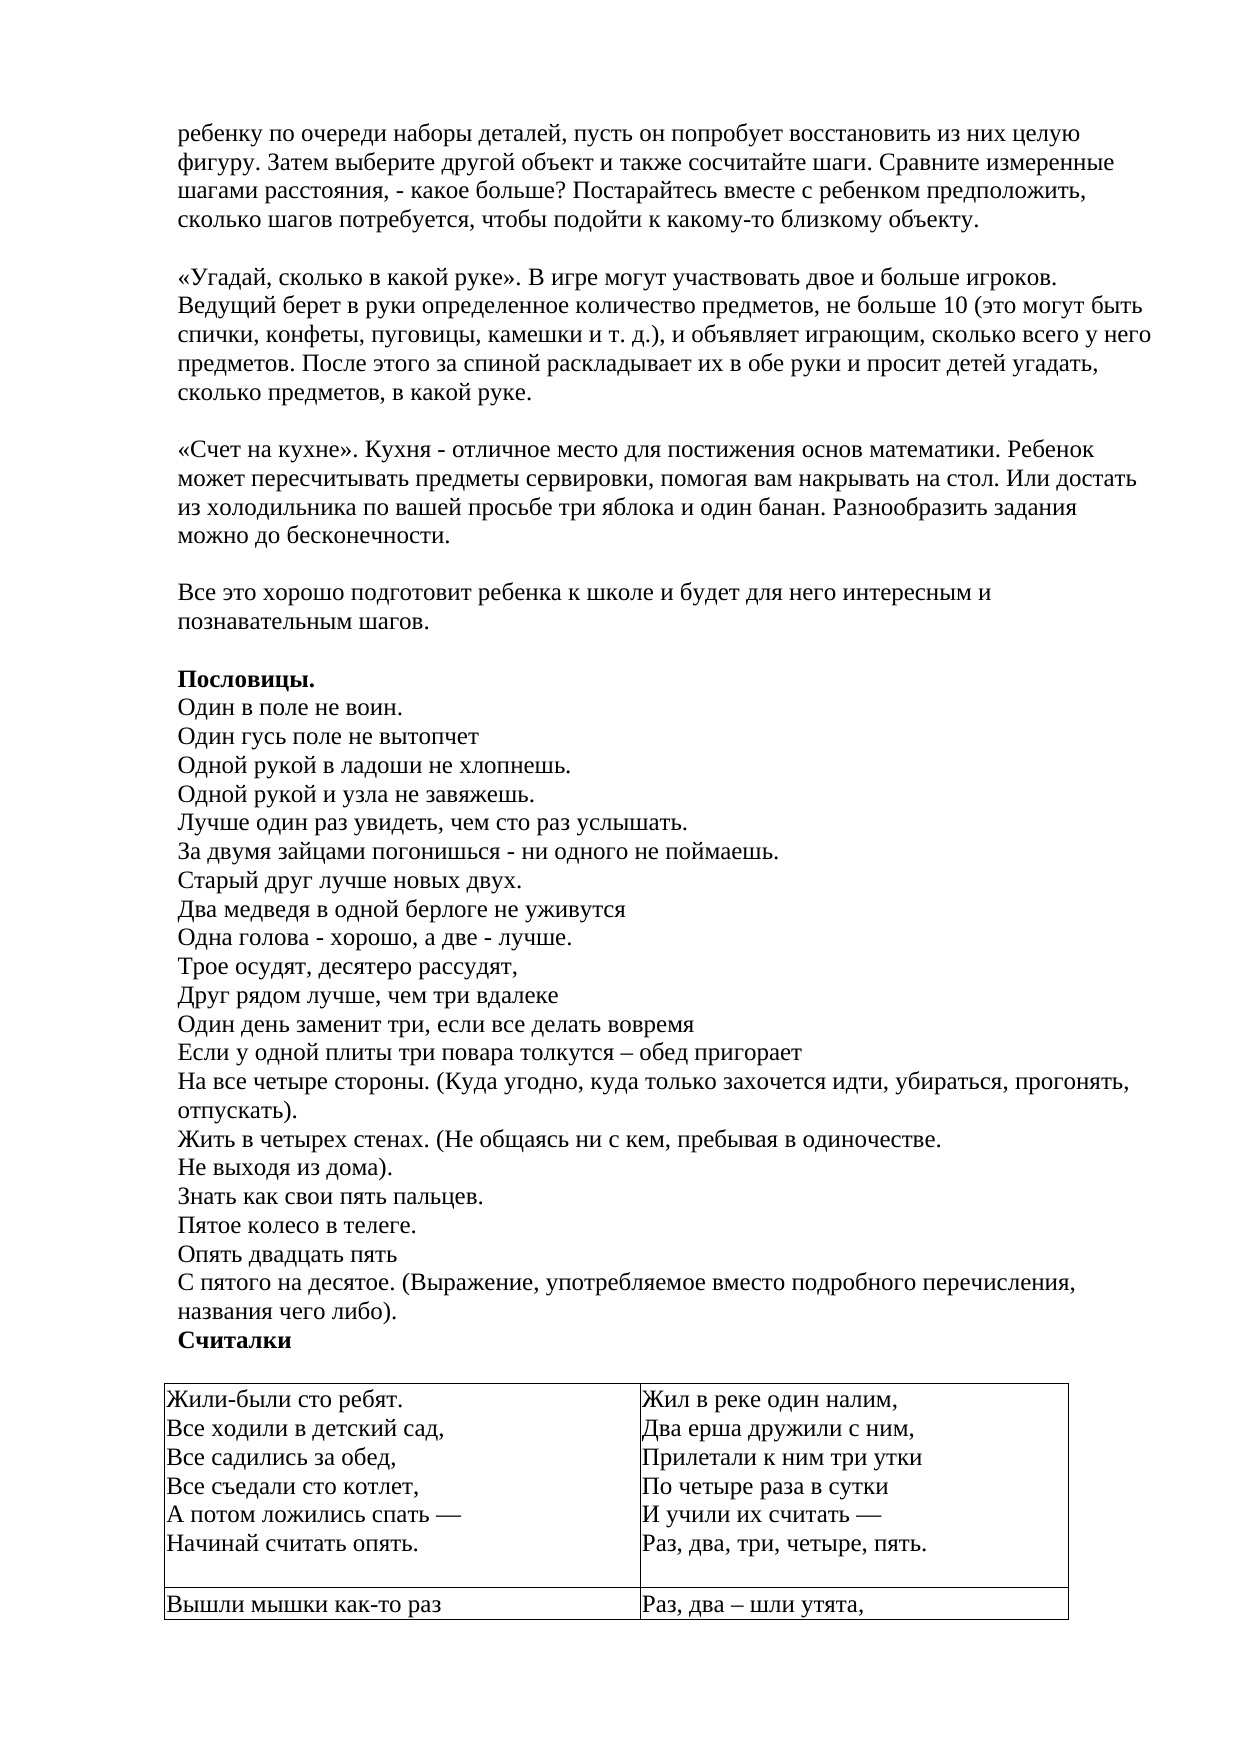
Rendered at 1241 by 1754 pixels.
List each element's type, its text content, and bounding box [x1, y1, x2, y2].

text Пословицы. [177, 664, 1152, 692]
text Друг рядом лучше, чем три вдалеке [177, 980, 1152, 1009]
text Пятое колесо в телеге. [177, 1210, 1152, 1239]
text Если у одной плиты три повара толкутся – обед пригорает [177, 1037, 1152, 1066]
table_header Жили-были сто ребят. Все ходили в детский сад, Все садились за обед, Все съедали сто котлет, А потом ложились спать — Начинай считать опять. [165, 1384, 640, 1587]
text Жить в четырех стенах. (Не общаясь ни с кем, пребывая в одиночестве. [177, 1124, 1152, 1152]
text «Угадай, сколько в какой руке». В игре могут участвовать двое и больше игроков. Ведущий берет в руки определенное количество предметов, не больше 10 (это могут быть спички, конфеты, пуговицы, камешки и т. д.), и объявляет играющим, сколько всего у него предметов. После этого за спиной раскладывает их в обе руки и просит детей угадать, сколько предметов, в какой руке. [177, 233, 1152, 406]
text Один в поле не воин. [177, 692, 1152, 721]
text Одна голова - хорошо, а две - лучше. [177, 922, 1152, 951]
text Лучше один раз увидеть, чем сто раз услышать. [177, 807, 1152, 836]
text Знать как свои пять пальцев. [177, 1181, 1152, 1210]
text Один день заменит три, если все делать вовремя [177, 1009, 1152, 1037]
text Считалки [177, 1325, 1152, 1354]
text С пятого на десятое. (Выражение, употребляемое вместо подробного перечисления, названия чего либо). [177, 1267, 1152, 1325]
text Один гусь поле не вытопчет [177, 721, 1152, 750]
text Все это хорошо подготовит ребенка к школе и будет для него интересным и познавательным шагов. [177, 577, 1152, 635]
text Трое осудят, десятеро рассудят, [177, 951, 1152, 980]
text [177, 118, 1152, 233]
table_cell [641, 1588, 1068, 1619]
text Одной рукой и узла не завяжешь. [177, 779, 1152, 807]
text За двумя зайцами погонишься - ни одного не поймаешь. [177, 836, 1152, 865]
text «Счет на кухне». Кухня - отличное место для постижения основ математики. Ребенок может пересчитывать предметы сервировки, помогая вам накрывать на стол. Или достать из холодильника по вашей просьбе три яблока и один банан. Разнообразить задания можно до бесконечности. [177, 406, 1152, 577]
text Опять двадцать пять [177, 1239, 1152, 1267]
text Старый друг лучше новых двух. [177, 865, 1152, 894]
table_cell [165, 1588, 640, 1619]
table_header Жил в реке один налим, Два ерша дружили с ним, Прилетали к ним три утки По четыре раза в сутки И учили их считать — Раз, два, три, четыре, пять. [641, 1384, 1068, 1587]
text Не выходя из дома). [177, 1152, 1152, 1181]
text Одной рукой в ладоши не хлопнешь. [177, 750, 1152, 779]
text Два медведя в одной берлоге не уживутся [177, 894, 1152, 922]
text На все четыре стороны. (Куда угодно, куда только захочется идти, убираться, прогонять, отпускать). [177, 1066, 1152, 1124]
